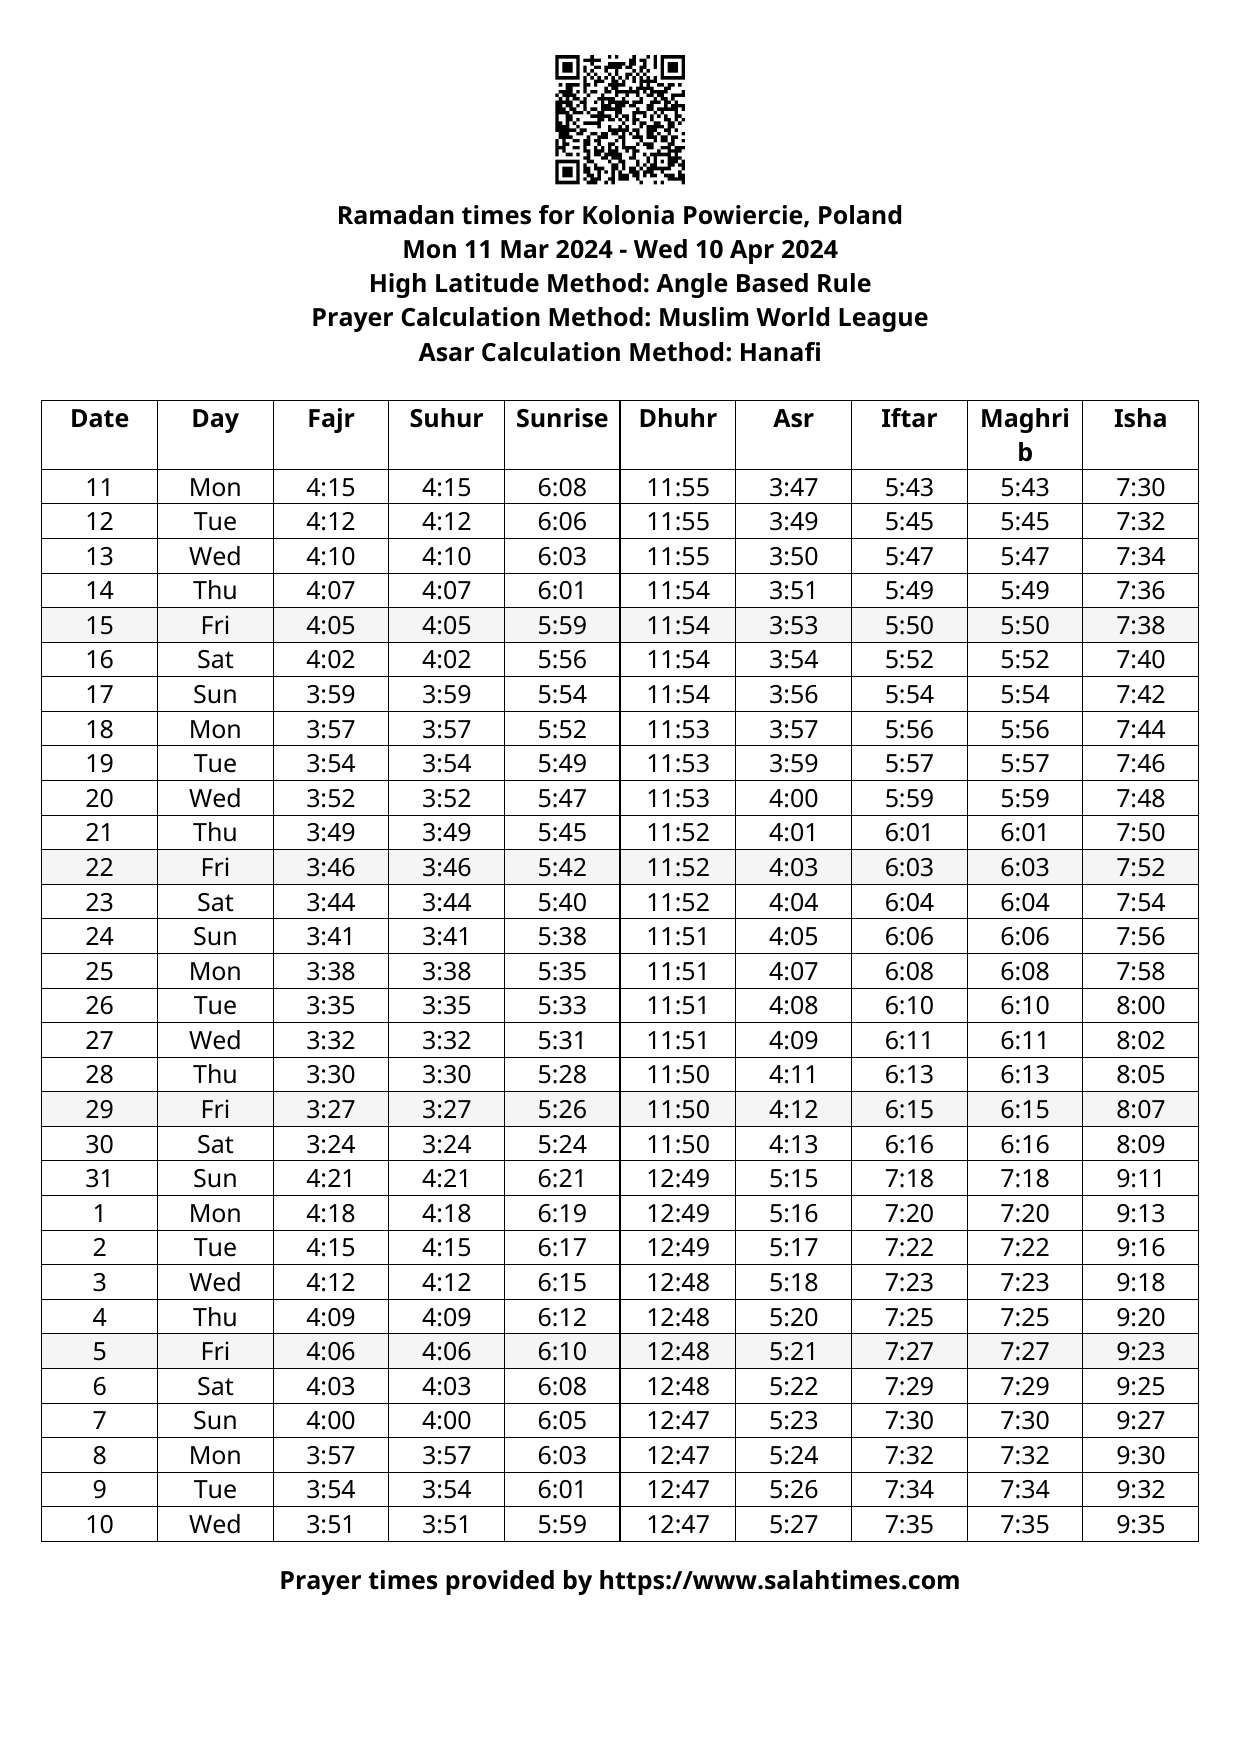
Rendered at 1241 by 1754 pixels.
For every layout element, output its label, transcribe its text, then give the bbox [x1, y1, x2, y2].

table_cell 12 [42, 504, 157, 538]
table_cell Sun [158, 1404, 273, 1437]
table_cell 5:56 [852, 712, 967, 745]
table_cell 6:05 [505, 1404, 619, 1437]
table_cell Thu [158, 574, 273, 607]
table_cell 6:10 [968, 989, 1082, 1022]
table_cell 23 [42, 885, 157, 918]
table_cell 5:18 [736, 1265, 851, 1299]
table_cell 5:54 [968, 677, 1082, 711]
table_cell 7:50 [1083, 816, 1198, 849]
table_cell 7:36 [1083, 574, 1198, 607]
table_cell 12:49 [621, 1161, 735, 1195]
table_cell 4:18 [274, 1196, 388, 1229]
table_cell 6:08 [968, 954, 1082, 987]
table_cell 5:56 [505, 643, 619, 676]
table_cell 3:54 [389, 746, 504, 780]
table_cell 12:47 [621, 1473, 735, 1506]
table_cell 7:20 [852, 1196, 967, 1229]
table_cell 11:51 [621, 954, 735, 987]
table_cell 7:35 [852, 1507, 967, 1541]
table_cell 31 [42, 1161, 157, 1195]
table_cell Wed [158, 1265, 273, 1299]
table_cell 5:52 [505, 712, 619, 745]
table_cell 11:51 [621, 919, 735, 953]
table_cell 3:54 [274, 746, 388, 780]
table_cell 5:23 [736, 1404, 851, 1437]
table_cell 6:01 [505, 574, 619, 607]
table_cell Mon [158, 1196, 273, 1229]
table_cell Mon [158, 954, 273, 987]
table_cell 9:20 [1083, 1300, 1198, 1333]
table_cell 3:51 [736, 574, 851, 607]
picture [542, 41, 699, 198]
table_cell 4:15 [274, 470, 388, 503]
table_cell 5:22 [736, 1369, 851, 1402]
text Prayer Calculation Method: Muslim World League [42, 300, 1198, 334]
table_cell 3:57 [389, 712, 504, 745]
table_cell 11:52 [621, 850, 735, 884]
table_cell 4 [42, 1300, 157, 1333]
table_cell 6:04 [852, 885, 967, 918]
table_cell 10 [42, 1507, 157, 1541]
table_cell 12:47 [621, 1507, 735, 1541]
table_cell 7:20 [968, 1196, 1082, 1229]
table_cell 3:41 [274, 919, 388, 953]
table_cell 16 [42, 643, 157, 676]
table_cell Tue [158, 1473, 273, 1506]
table_cell 4:02 [389, 643, 504, 676]
table_cell 12:48 [621, 1300, 735, 1333]
table_cell 6:01 [852, 816, 967, 849]
table_cell 11:55 [621, 539, 735, 572]
table_cell 5:43 [852, 470, 967, 503]
table_cell 11:54 [621, 643, 735, 676]
table_cell 4:15 [389, 470, 504, 503]
table_cell 6:03 [505, 539, 619, 572]
table_cell 4:02 [274, 643, 388, 676]
table_cell 4:12 [389, 504, 504, 538]
table_cell 6:06 [852, 919, 967, 953]
table_cell Thu [158, 1300, 273, 1333]
table_cell 3:53 [736, 608, 851, 642]
table_cell 3:38 [389, 954, 504, 987]
table_cell 9:16 [1083, 1231, 1198, 1264]
table_header Isha [1083, 401, 1198, 469]
table_cell 6:12 [505, 1300, 619, 1333]
table_cell 3:44 [389, 885, 504, 918]
table_cell 6:21 [505, 1161, 619, 1195]
table_header Dhuhr [621, 401, 735, 469]
table_cell 3:47 [736, 470, 851, 503]
table_cell 5:50 [968, 608, 1082, 642]
table_cell Tue [158, 504, 273, 538]
table_cell 3:57 [274, 712, 388, 745]
table_cell 12:48 [621, 1334, 735, 1368]
table_cell 20 [42, 781, 157, 814]
table_cell Wed [158, 539, 273, 572]
table_cell 4:04 [736, 885, 851, 918]
table_cell 3 [42, 1265, 157, 1299]
table_cell 4:03 [736, 850, 851, 884]
table_cell 5:54 [505, 677, 619, 711]
table_cell 5:28 [505, 1058, 619, 1091]
table_cell 7:30 [968, 1404, 1082, 1437]
table_cell 5:17 [736, 1231, 851, 1264]
table_cell 7:48 [1083, 781, 1198, 814]
table_cell 4:15 [274, 1231, 388, 1264]
table_cell 7:32 [852, 1438, 967, 1472]
table_cell 5:49 [968, 574, 1082, 607]
table_cell Wed [158, 1023, 273, 1057]
table_cell 6:08 [505, 1369, 619, 1402]
table_cell Mon [158, 712, 273, 745]
table_cell 6:04 [968, 885, 1082, 918]
table_cell Wed [158, 781, 273, 814]
table_cell 1 [42, 1196, 157, 1229]
table_cell 6:11 [852, 1023, 967, 1057]
table_cell 6:06 [505, 504, 619, 538]
table_cell 29 [42, 1092, 157, 1126]
table_cell 6:15 [505, 1265, 619, 1299]
table_cell 4:12 [274, 1265, 388, 1299]
table_cell 3:30 [389, 1058, 504, 1091]
table_cell 7:30 [1083, 470, 1198, 503]
table_cell 5:33 [505, 989, 619, 1022]
table_cell 11:52 [621, 816, 735, 849]
table_cell 5:26 [505, 1092, 619, 1126]
table_cell 4:10 [274, 539, 388, 572]
table_cell 7:52 [1083, 850, 1198, 884]
table_cell 4:05 [274, 608, 388, 642]
table_cell 30 [42, 1127, 157, 1160]
table_cell 6:17 [505, 1231, 619, 1264]
table_cell 6:16 [852, 1127, 967, 1160]
table_cell Fri [158, 850, 273, 884]
table_cell 5:24 [736, 1438, 851, 1472]
table_cell 7 [42, 1404, 157, 1437]
table_cell 3:30 [274, 1058, 388, 1091]
table_cell Sat [158, 1369, 273, 1402]
table_cell 7:35 [968, 1507, 1082, 1541]
table_cell 7:38 [1083, 608, 1198, 642]
table_cell 5:59 [968, 781, 1082, 814]
table_cell 7:32 [1083, 504, 1198, 538]
table_cell 7:25 [852, 1300, 967, 1333]
table_cell 4:09 [274, 1300, 388, 1333]
table_cell 7:27 [968, 1334, 1082, 1368]
table_cell 3:57 [389, 1438, 504, 1472]
table_cell 5:47 [505, 781, 619, 814]
table_cell 11 [42, 470, 157, 503]
table_cell 5:35 [505, 954, 619, 987]
table_header Maghrib [968, 401, 1082, 469]
table_cell 5 [42, 1334, 157, 1368]
table_cell 26 [42, 989, 157, 1022]
table_cell Fri [158, 1334, 273, 1368]
table_header Iftar [852, 401, 967, 469]
table_cell Mon [158, 470, 273, 503]
table_cell 17 [42, 677, 157, 711]
table_cell 11:53 [621, 712, 735, 745]
table_cell 7:42 [1083, 677, 1198, 711]
text Asar Calculation Method: Hanafi [42, 334, 1198, 368]
table_cell 11:54 [621, 574, 735, 607]
table_cell Thu [158, 816, 273, 849]
table_header Date [42, 401, 157, 469]
table_cell 3:46 [274, 850, 388, 884]
table_cell Tue [158, 989, 273, 1022]
table_cell 3:51 [389, 1507, 504, 1541]
table_cell 19 [42, 746, 157, 780]
table_cell 4:11 [736, 1058, 851, 1091]
table_cell 6:15 [852, 1092, 967, 1126]
table_cell Fri [158, 1092, 273, 1126]
table_cell 5:47 [968, 539, 1082, 572]
table_cell 4:13 [736, 1127, 851, 1160]
table_cell 3:49 [736, 504, 851, 538]
table_cell 9:27 [1083, 1404, 1198, 1437]
table_cell 4:21 [389, 1161, 504, 1195]
table_cell 3:27 [274, 1092, 388, 1126]
table_cell 3:41 [389, 919, 504, 953]
table_cell 3:52 [274, 781, 388, 814]
table_cell 27 [42, 1023, 157, 1057]
table_cell 6 [42, 1369, 157, 1402]
table_cell 5:38 [505, 919, 619, 953]
table_cell 7:34 [968, 1473, 1082, 1506]
table_cell 3:35 [274, 989, 388, 1022]
table_cell Sun [158, 677, 273, 711]
table_cell 7:27 [852, 1334, 967, 1368]
table_cell 3:52 [389, 781, 504, 814]
table_cell 8:07 [1083, 1092, 1198, 1126]
table_cell 9:30 [1083, 1438, 1198, 1472]
table_cell 5:59 [505, 608, 619, 642]
table_cell 11:55 [621, 470, 735, 503]
table_cell 5:56 [968, 712, 1082, 745]
table_cell Sat [158, 643, 273, 676]
table_cell 12:49 [621, 1196, 735, 1229]
table_cell Thu [158, 1058, 273, 1091]
table_cell 9:23 [1083, 1334, 1198, 1368]
table_cell 5:50 [852, 608, 967, 642]
table_cell 4:06 [274, 1334, 388, 1368]
table_cell 5:26 [736, 1473, 851, 1506]
table_cell 5:20 [736, 1300, 851, 1333]
table_cell Sun [158, 1161, 273, 1195]
table_cell 6:11 [968, 1023, 1082, 1057]
table_cell 5:27 [736, 1507, 851, 1541]
table_cell 12:47 [621, 1438, 735, 1472]
table_cell 3:59 [736, 746, 851, 780]
table_cell 4:12 [274, 504, 388, 538]
table_cell 5:16 [736, 1196, 851, 1229]
table_cell 4:15 [389, 1231, 504, 1264]
table_cell 5:15 [736, 1161, 851, 1195]
table_cell 3:59 [274, 677, 388, 711]
table_cell 4:01 [736, 816, 851, 849]
table_cell 7:23 [968, 1265, 1082, 1299]
table_cell 2 [42, 1231, 157, 1264]
table_cell 6:10 [852, 989, 967, 1022]
table_cell 6:13 [852, 1058, 967, 1091]
table_cell 5:45 [852, 504, 967, 538]
table_cell 12:48 [621, 1369, 735, 1402]
table_cell 9 [42, 1473, 157, 1506]
table_cell 9:18 [1083, 1265, 1198, 1299]
table_cell 3:35 [389, 989, 504, 1022]
table_cell 3:32 [274, 1023, 388, 1057]
table_cell 14 [42, 574, 157, 607]
table_cell 3:44 [274, 885, 388, 918]
table_cell 4:03 [274, 1369, 388, 1402]
table_cell 7:29 [852, 1369, 967, 1402]
table_cell 3:49 [389, 816, 504, 849]
table_cell 4:21 [274, 1161, 388, 1195]
table_cell 4:09 [736, 1023, 851, 1057]
table_cell 4:07 [736, 954, 851, 987]
table_cell 7:18 [968, 1161, 1082, 1195]
table_cell 7:22 [968, 1231, 1082, 1264]
table_cell 8:00 [1083, 989, 1198, 1022]
table_cell 11:51 [621, 989, 735, 1022]
table_cell 7:40 [1083, 643, 1198, 676]
table_cell 15 [42, 608, 157, 642]
table_cell Sat [158, 885, 273, 918]
table_cell 5:43 [968, 470, 1082, 503]
table_cell 7:56 [1083, 919, 1198, 953]
table_cell 7:23 [852, 1265, 967, 1299]
table_cell Sun [158, 919, 273, 953]
table_cell 8:09 [1083, 1127, 1198, 1160]
table_cell 4:06 [389, 1334, 504, 1368]
table_cell 25 [42, 954, 157, 987]
table_cell 7:29 [968, 1369, 1082, 1402]
table_cell 8 [42, 1438, 157, 1472]
table_cell 6:08 [505, 470, 619, 503]
table_cell 4:12 [736, 1092, 851, 1126]
table_cell 4:10 [389, 539, 504, 572]
table_cell 7:34 [1083, 539, 1198, 572]
table_cell 5:21 [736, 1334, 851, 1368]
table_cell 7:25 [968, 1300, 1082, 1333]
table_cell 7:18 [852, 1161, 967, 1195]
table_cell 11:50 [621, 1058, 735, 1091]
table_cell 7:22 [852, 1231, 967, 1264]
table_cell 6:06 [968, 919, 1082, 953]
table_cell 4:07 [389, 574, 504, 607]
table_cell 8:05 [1083, 1058, 1198, 1091]
table_cell 3:56 [736, 677, 851, 711]
table_cell 11:52 [621, 885, 735, 918]
table_cell 6:01 [968, 816, 1082, 849]
table_cell 9:25 [1083, 1369, 1198, 1402]
table_cell 18 [42, 712, 157, 745]
table_cell 3:49 [274, 816, 388, 849]
table_cell Sat [158, 1127, 273, 1160]
table_cell 6:10 [505, 1334, 619, 1368]
table_cell 5:42 [505, 850, 619, 884]
table_cell 6:13 [968, 1058, 1082, 1091]
table_cell 4:18 [389, 1196, 504, 1229]
table_cell 5:57 [968, 746, 1082, 780]
table_header Day [158, 401, 273, 469]
table_cell 11:50 [621, 1092, 735, 1126]
table_cell 5:40 [505, 885, 619, 918]
table_cell 3:54 [736, 643, 851, 676]
table_cell 5:54 [852, 677, 967, 711]
table_header Fajr [274, 401, 388, 469]
table_header Asr [736, 401, 851, 469]
table_cell 5:49 [852, 574, 967, 607]
table_cell 4:12 [389, 1265, 504, 1299]
table_cell 7:44 [1083, 712, 1198, 745]
table_cell 12:48 [621, 1265, 735, 1299]
table_cell 5:49 [505, 746, 619, 780]
table_cell 3:51 [274, 1507, 388, 1541]
table_cell 5:45 [968, 504, 1082, 538]
table_cell 9:32 [1083, 1473, 1198, 1506]
table_cell 4:00 [736, 781, 851, 814]
table_cell 3:32 [389, 1023, 504, 1057]
table_header Suhur [389, 401, 504, 469]
table_cell 24 [42, 919, 157, 953]
table_cell 9:35 [1083, 1507, 1198, 1541]
table_cell 3:24 [274, 1127, 388, 1160]
table_cell 11:51 [621, 1023, 735, 1057]
table_cell 7:30 [852, 1404, 967, 1437]
table_cell 3:46 [389, 850, 504, 884]
table_cell Mon [158, 1438, 273, 1472]
table_cell 6:03 [852, 850, 967, 884]
table_cell 3:50 [736, 539, 851, 572]
table_cell 7:46 [1083, 746, 1198, 780]
table_cell 7:54 [1083, 885, 1198, 918]
table_cell 6:03 [968, 850, 1082, 884]
table_cell 6:01 [505, 1473, 619, 1506]
table_cell 7:32 [968, 1438, 1082, 1472]
table_cell 4:05 [389, 608, 504, 642]
table_cell 4:09 [389, 1300, 504, 1333]
table_cell 3:54 [274, 1473, 388, 1506]
table_cell 5:59 [505, 1507, 619, 1541]
table_cell 9:13 [1083, 1196, 1198, 1229]
text High Latitude Method: Angle Based Rule [42, 266, 1198, 300]
table_cell 21 [42, 816, 157, 849]
table_header Sunrise [505, 401, 619, 469]
table_cell 9:11 [1083, 1161, 1198, 1195]
table_cell 5:52 [852, 643, 967, 676]
table_cell 11:55 [621, 504, 735, 538]
table_cell 7:58 [1083, 954, 1198, 987]
table_cell 5:31 [505, 1023, 619, 1057]
table_cell Tue [158, 746, 273, 780]
table_cell 11:54 [621, 608, 735, 642]
table_cell Wed [158, 1507, 273, 1541]
text Prayer times provided by https://www.salahtimes.com [42, 1563, 1198, 1597]
table_cell 11:54 [621, 677, 735, 711]
table_cell 3:38 [274, 954, 388, 987]
table_cell 11:53 [621, 746, 735, 780]
table_cell 12:49 [621, 1231, 735, 1264]
table_cell 4:07 [274, 574, 388, 607]
table_cell 13 [42, 539, 157, 572]
table_cell 12:47 [621, 1404, 735, 1437]
table_cell 5:59 [852, 781, 967, 814]
table_cell 3:27 [389, 1092, 504, 1126]
table_cell 28 [42, 1058, 157, 1091]
table_cell 3:54 [389, 1473, 504, 1506]
text Mon 11 Mar 2024 - Wed 10 Apr 2024 [42, 232, 1198, 266]
table_cell 7:34 [852, 1473, 967, 1506]
table_cell 5:57 [852, 746, 967, 780]
table_cell 6:03 [505, 1438, 619, 1472]
text Ramadan times for Kolonia Powiercie, Poland [42, 198, 1198, 232]
table_cell 22 [42, 850, 157, 884]
table_cell 3:59 [389, 677, 504, 711]
table_cell 5:45 [505, 816, 619, 849]
table_cell 8:02 [1083, 1023, 1198, 1057]
table_cell 4:05 [736, 919, 851, 953]
table_cell 5:24 [505, 1127, 619, 1160]
table_cell Tue [158, 1231, 273, 1264]
table_cell 3:24 [389, 1127, 504, 1160]
table_cell 5:52 [968, 643, 1082, 676]
table_cell 3:57 [736, 712, 851, 745]
table_cell 4:00 [389, 1404, 504, 1437]
table_cell 6:15 [968, 1092, 1082, 1126]
table_cell 6:16 [968, 1127, 1082, 1160]
table_cell Fri [158, 608, 273, 642]
table_cell 11:53 [621, 781, 735, 814]
table_cell 11:50 [621, 1127, 735, 1160]
table_cell 6:19 [505, 1196, 619, 1229]
table_cell 5:47 [852, 539, 967, 572]
table_cell 4:08 [736, 989, 851, 1022]
table_cell 6:08 [852, 954, 967, 987]
table_cell 3:57 [274, 1438, 388, 1472]
table_cell 4:00 [274, 1404, 388, 1437]
table_cell 4:03 [389, 1369, 504, 1402]
